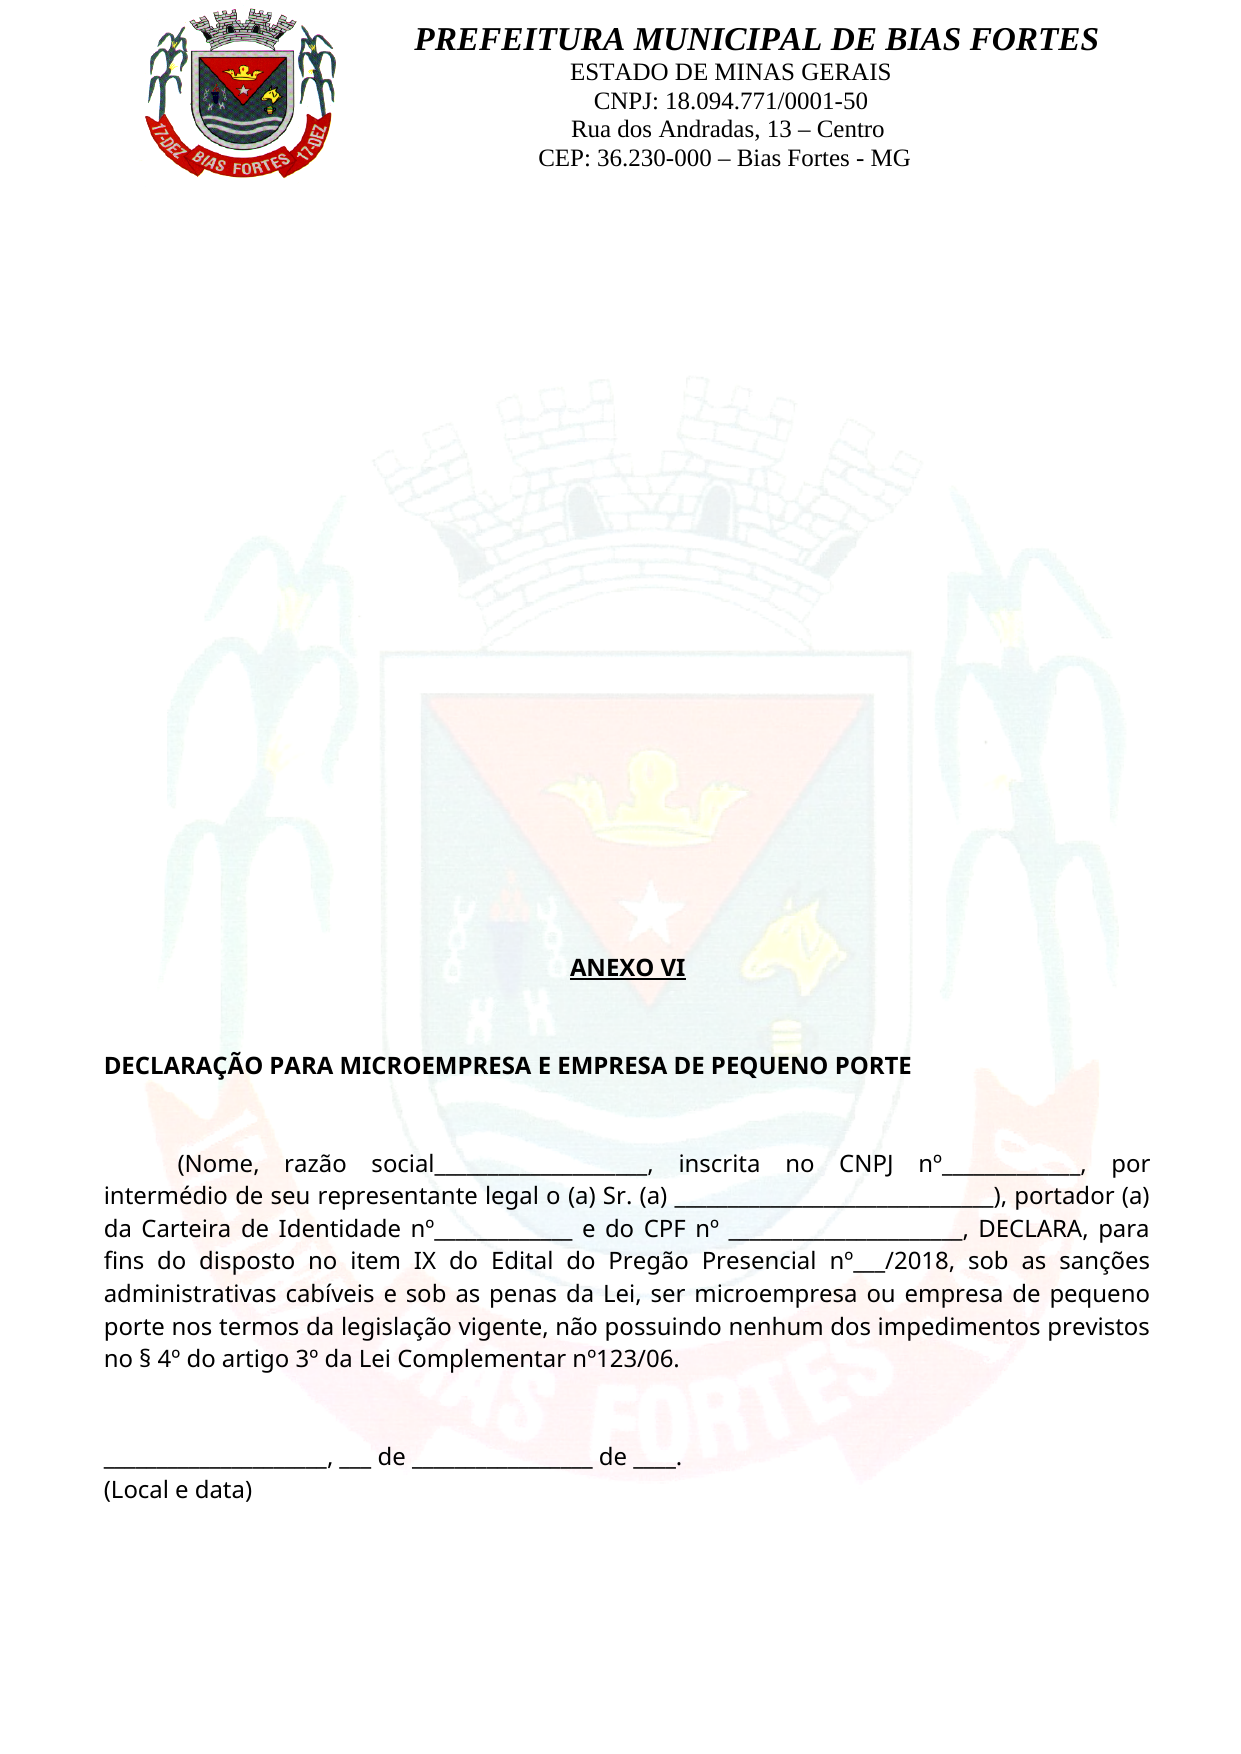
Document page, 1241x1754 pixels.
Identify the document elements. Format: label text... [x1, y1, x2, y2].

subtitle DECLARAÇÃO PARA MICROEMPRESA E EMPRESA DE PEQUENO PORTE [103, 1048, 1152, 1081]
text (Nome, razão social____________________, inscrita no CNPJ nº_____________, por intermédio de seu representante legal o (a) Sr. (a) ______________________________), portador (a) da Carteira de Identidade nº_____________ e do CPF nº ______________________, DECLARA, para fins do disposto no item IX do Edital do Pregão Presencial nº___/2018, sob as sanções administrativas cabíveis e sob as penas da Lei, ser microempresa ou empresa de pequeno porte nos termos da legislação vigente, não possuindo nenhum dos impedimentos previstos no § 4º do artigo 3º da Lei Complementar nº123/06. [103, 1146, 1152, 1374]
text ANEXO VI [103, 951, 1152, 983]
text (Local e data) [103, 1472, 1152, 1505]
picture [128, 0, 354, 189]
text _____________________, ___ de _________________ de ____. [103, 1440, 1152, 1472]
